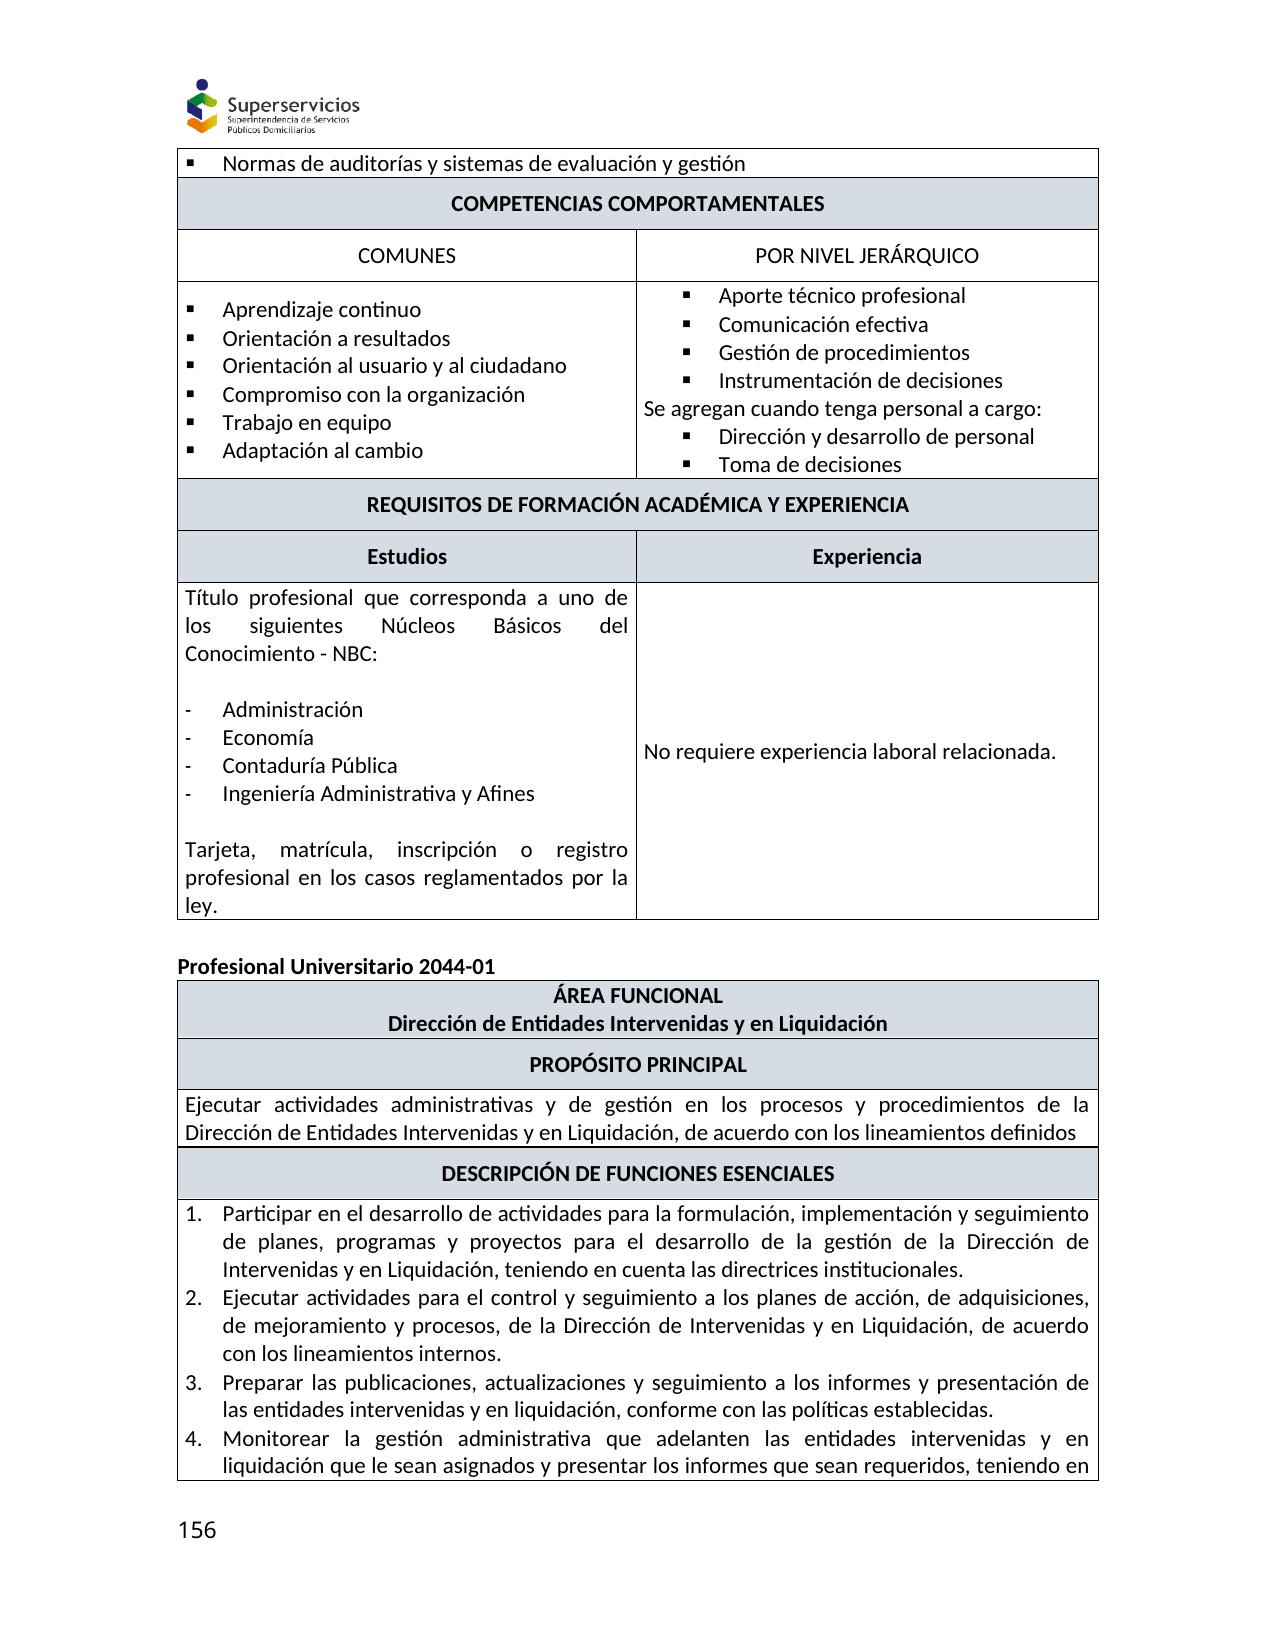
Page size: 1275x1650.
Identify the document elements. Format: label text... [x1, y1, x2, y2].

table_cell Aporte técnico profesional Comunicación efectiva Gestión de procedimientos Instrumentación de decisiones Se agregan cuando tenga personal a cargo: Dirección y desarrollo de personal Toma de decisiones [637, 282, 1098, 478]
table_cell No requiere experiencia laboral relacionada. [637, 583, 1098, 919]
table_cell Aprendizaje continuo Orientación a resultados Orientación al usuario y al ciudadano Compromiso con la organización Trabajo en equipo Adaptación al cambio [178, 282, 636, 478]
table_cell Título profesional que corresponda a uno de los siguientes Núcleos Básicos del Conocimiento - NBC: Administración Economía Contaduría Pública Ingeniería Administrativa y Afines Tarjeta, matrícula, inscripción o registro profesional en los casos reglamentados por la ley. [178, 583, 636, 919]
subtitle Profesional Universitario 2044-01 [177, 952, 1098, 980]
table_cell COMPETENCIAS COMPORTAMENTALES [178, 178, 1098, 229]
table_cell PROPÓSITO PRINCIPAL [178, 1039, 1098, 1089]
table_cell Experiencia [637, 531, 1098, 582]
table_cell COMUNES [178, 230, 636, 281]
table_cell Estudios [178, 531, 636, 582]
table_cell REQUISITOS DE FORMACIÓN ACADÉMICA Y EXPERIENCIA [178, 479, 1098, 530]
table_cell Ejecutar actividades administrativas y de gestión en los procesos y procedimientos de la Dirección de Entidades Intervenidas y en Liquidación, de acuerdo con los lineamientos definidos [178, 1090, 1098, 1146]
table_cell POR NIVEL JERÁRQUICO [637, 230, 1098, 281]
table_header ÁREA FUNCIONAL Dirección de Entidades Intervenidas y en Liquidación [178, 981, 1098, 1037]
table_cell DESCRIPCIÓN DE FUNCIONES ESENCIALES [178, 1148, 1098, 1198]
picture [177, 73, 370, 140]
